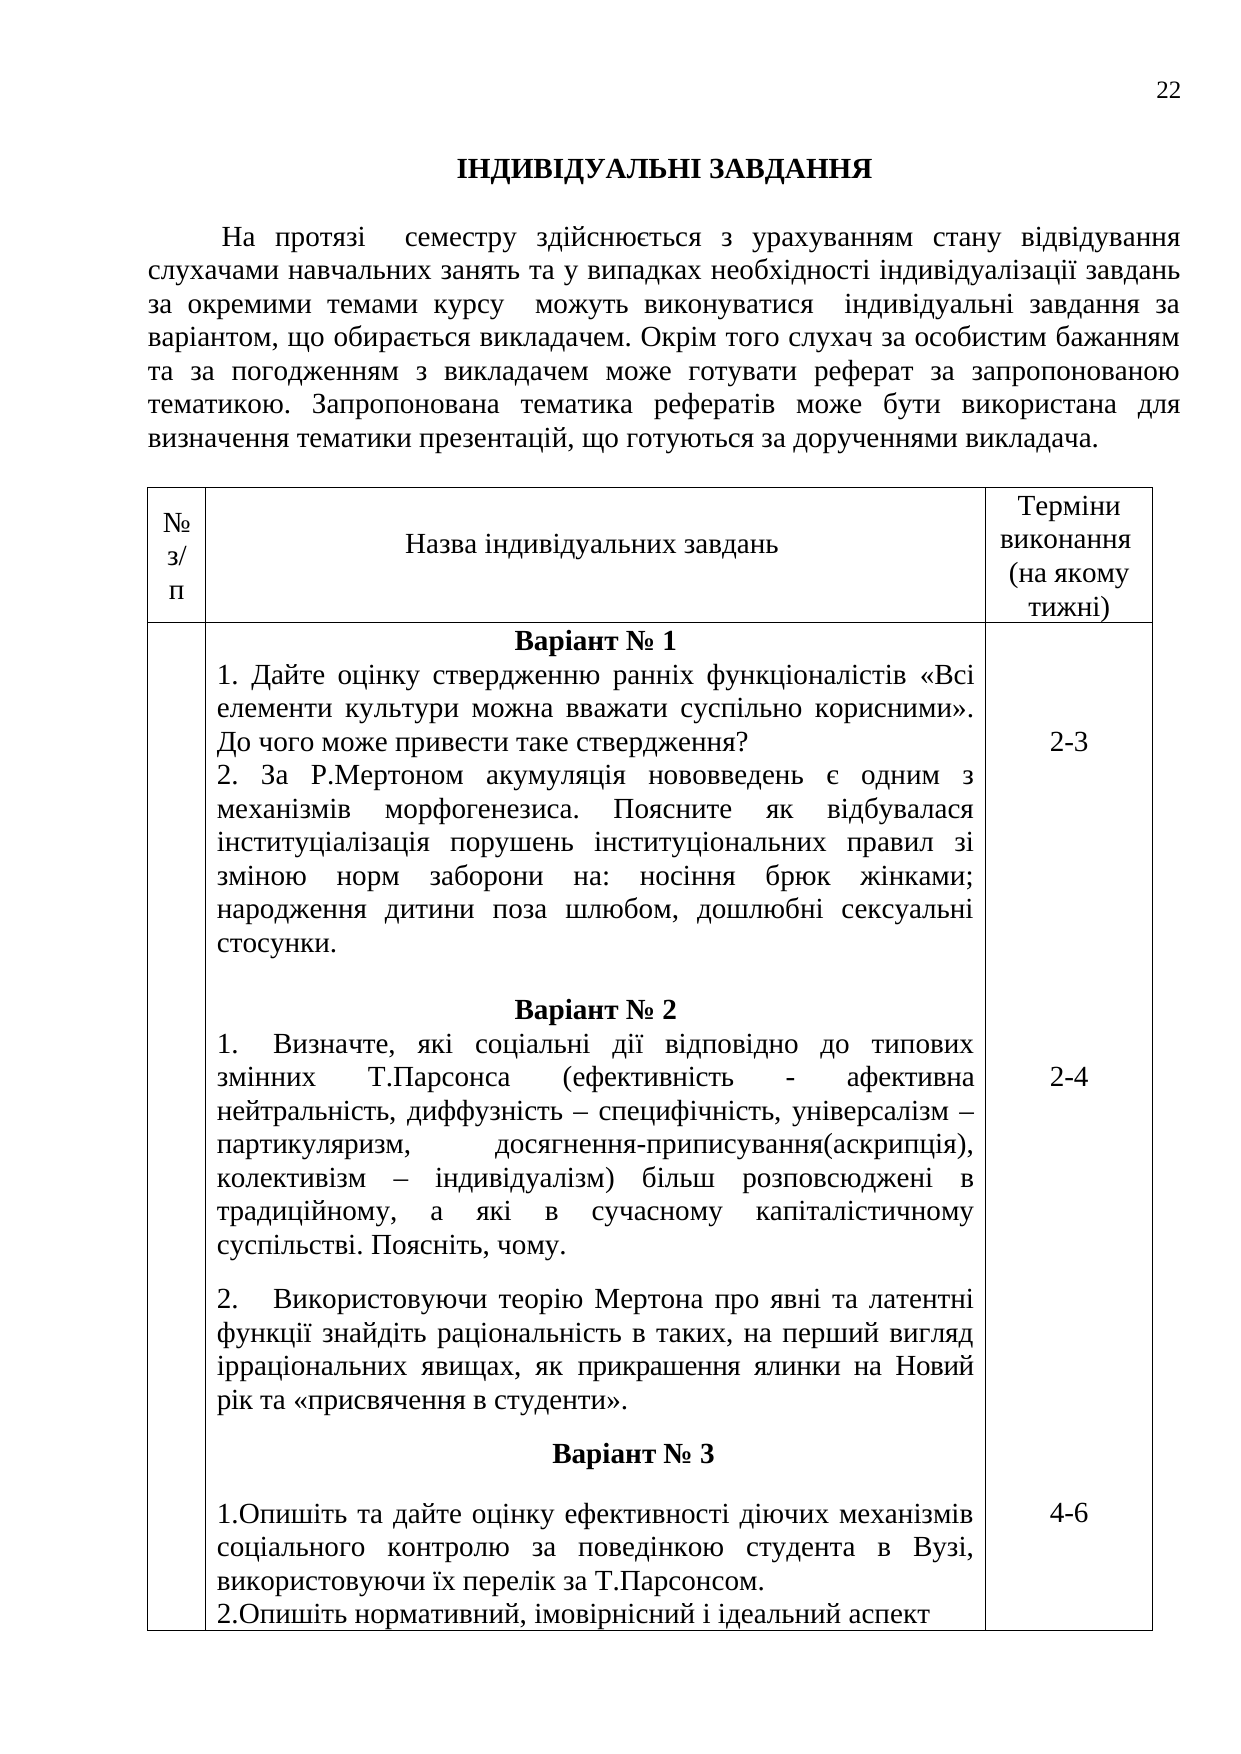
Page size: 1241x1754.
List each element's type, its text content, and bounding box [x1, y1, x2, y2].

table_header № з/п [148, 488, 205, 622]
text На протязі семестру здійснюється з урахуванням стану відвідування слухачами навчальних занять та у випадках необхідності індивідуалізації завдань за окремими темами курсу можуть виконуватися індивідуальні завдання за варіантом, що обирається викладачем. Окрім того слухач за особистим бажанням та за погодженням з викладачем може готувати реферат за запропонованою тематикою. Запропонована тематика рефератів може бути використана для визначення тематики презентацій, що готуються за дорученнями викладача. [148, 219, 1181, 453]
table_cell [206, 623, 985, 1630]
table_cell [986, 623, 1152, 1630]
table_header Назва індивідуальних завдань [206, 488, 985, 622]
text ІНДИВІДУАЛЬНІ ЗАВДАННЯ [148, 152, 1181, 185]
table_header Терміни виконання (на якому тижні) [986, 488, 1152, 622]
table_cell [148, 623, 205, 1630]
